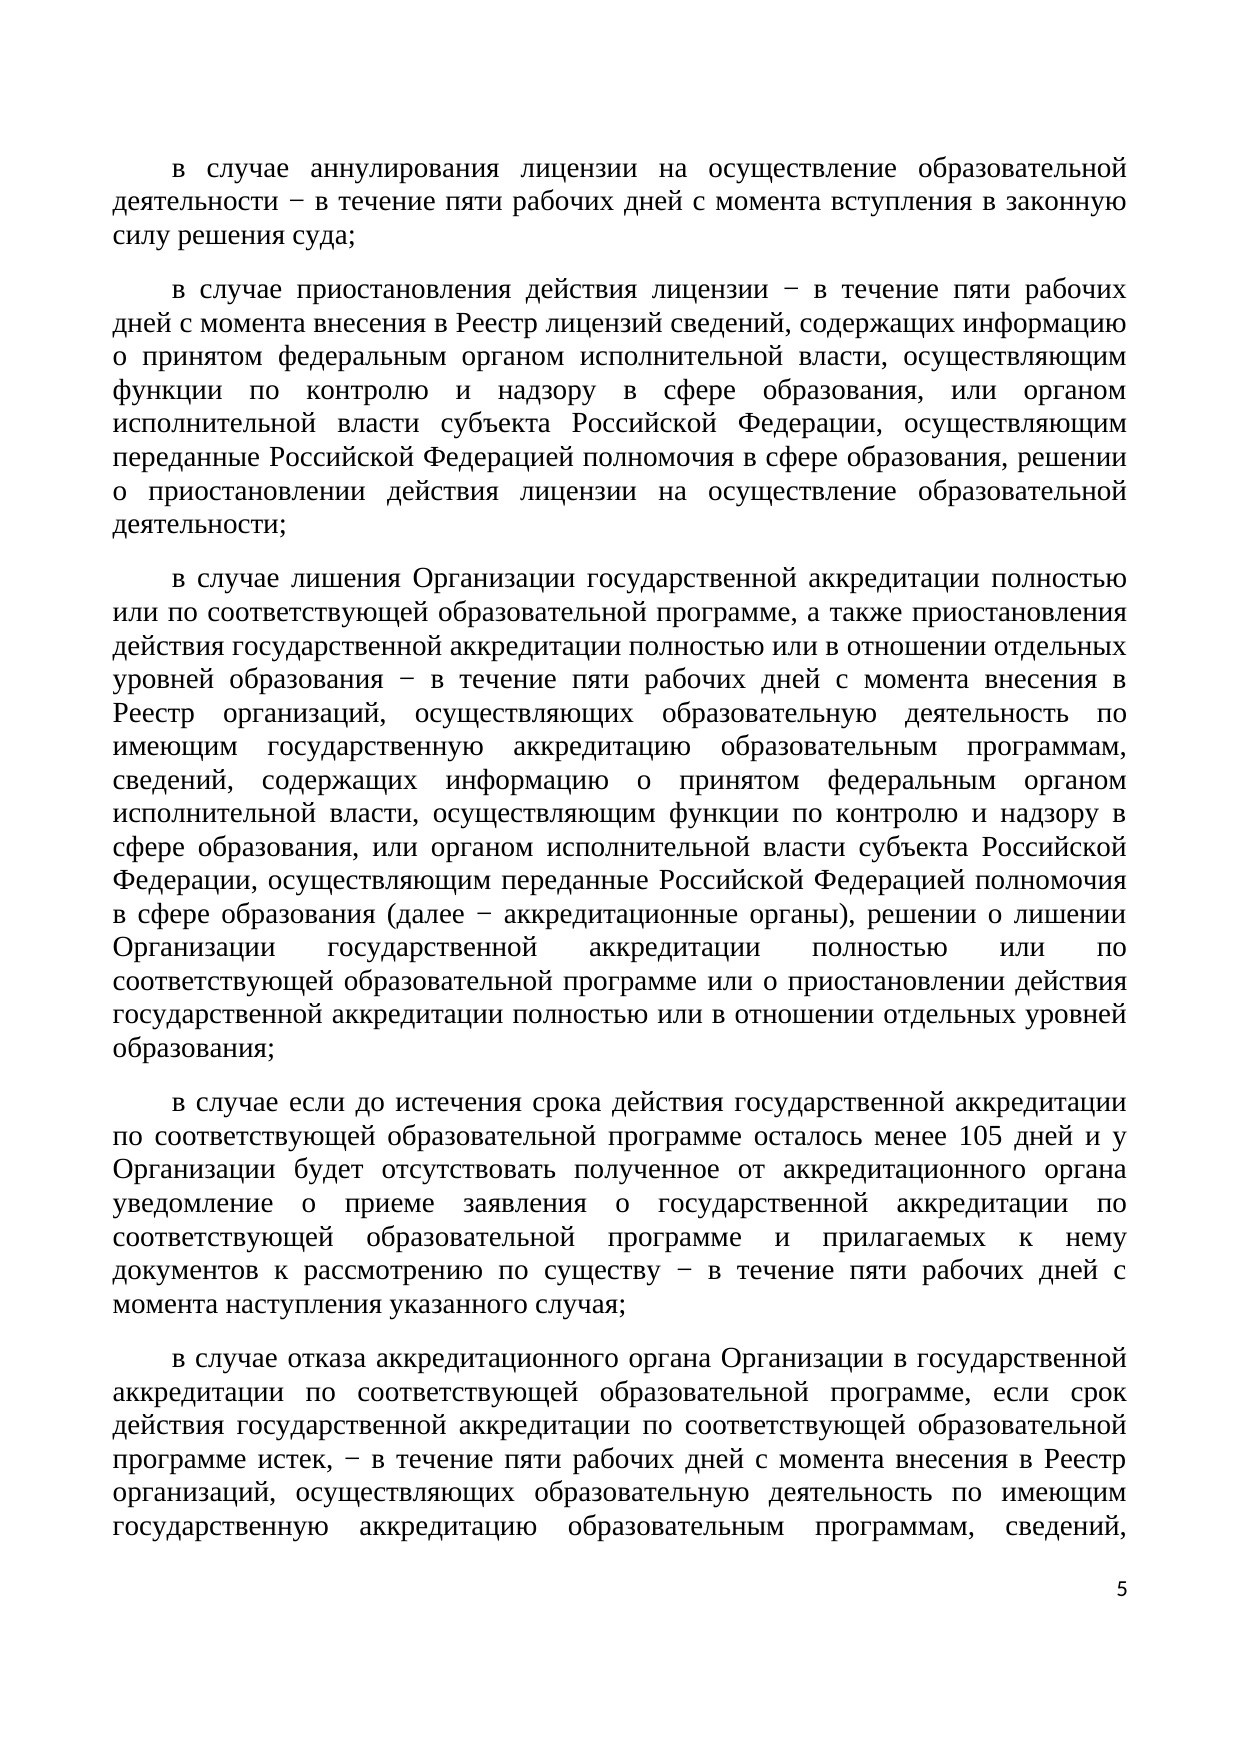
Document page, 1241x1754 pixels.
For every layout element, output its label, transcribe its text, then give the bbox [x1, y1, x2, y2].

text в случае приостановления действия лицензии − в течение пяти рабочих дней с момента внесения в Реестр лицензий сведений, содержащих информацию о принятом федеральным органом исполнительной власти, осуществляющим функции по контролю и надзору в сфере образования, или органом исполнительной власти субъекта Российской Федерации, осуществляющим переданные Российской Федерацией полномочия в сфере образования, решении о приостановлении действия лицензии на осуществление образовательной деятельности; [112, 271, 1128, 540]
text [112, 1340, 1128, 1541]
text в случае лишения Организации государственной аккредитации полностью или по соответствующей образовательной программе, а также приостановления действия государственной аккредитации полностью или в отношении отдельных уровней образования − в течение пяти рабочих дней с момента внесения в Реестр организаций, осуществляющих образовательную деятельность по имеющим государственную аккредитацию образовательным программам, сведений, содержащих информацию о принятом федеральным органом исполнительной власти, осуществляющим функции по контролю и надзору в сфере образования, или органом исполнительной власти субъекта Российской Федерации, осуществляющим переданные Российской Федерацией полномочия в сфере образования (далее − аккредитационные органы), решении о лишении Организации государственной аккредитации полностью или по соответствующей образовательной программе или о приостановлении действия государственной аккредитации полностью или в отношении отдельных уровней образования; [112, 561, 1128, 1064]
text в случае если до истечения срока действия государственной аккредитации по соответствующей образовательной программе осталось менее 105 дней и у Организации будет отсутствовать полученное от аккредитационного органа уведомление о приеме заявления о государственной аккредитации по соответствующей образовательной программе и прилагаемых к нему документов к рассмотрению по существу − в течение пяти рабочих дней с момента наступления указанного случая; [112, 1084, 1128, 1319]
text в случае аннулирования лицензии на осуществление образовательной деятельности − в течение пяти рабочих дней с момента вступления в законную силу решения суда; [112, 150, 1128, 251]
